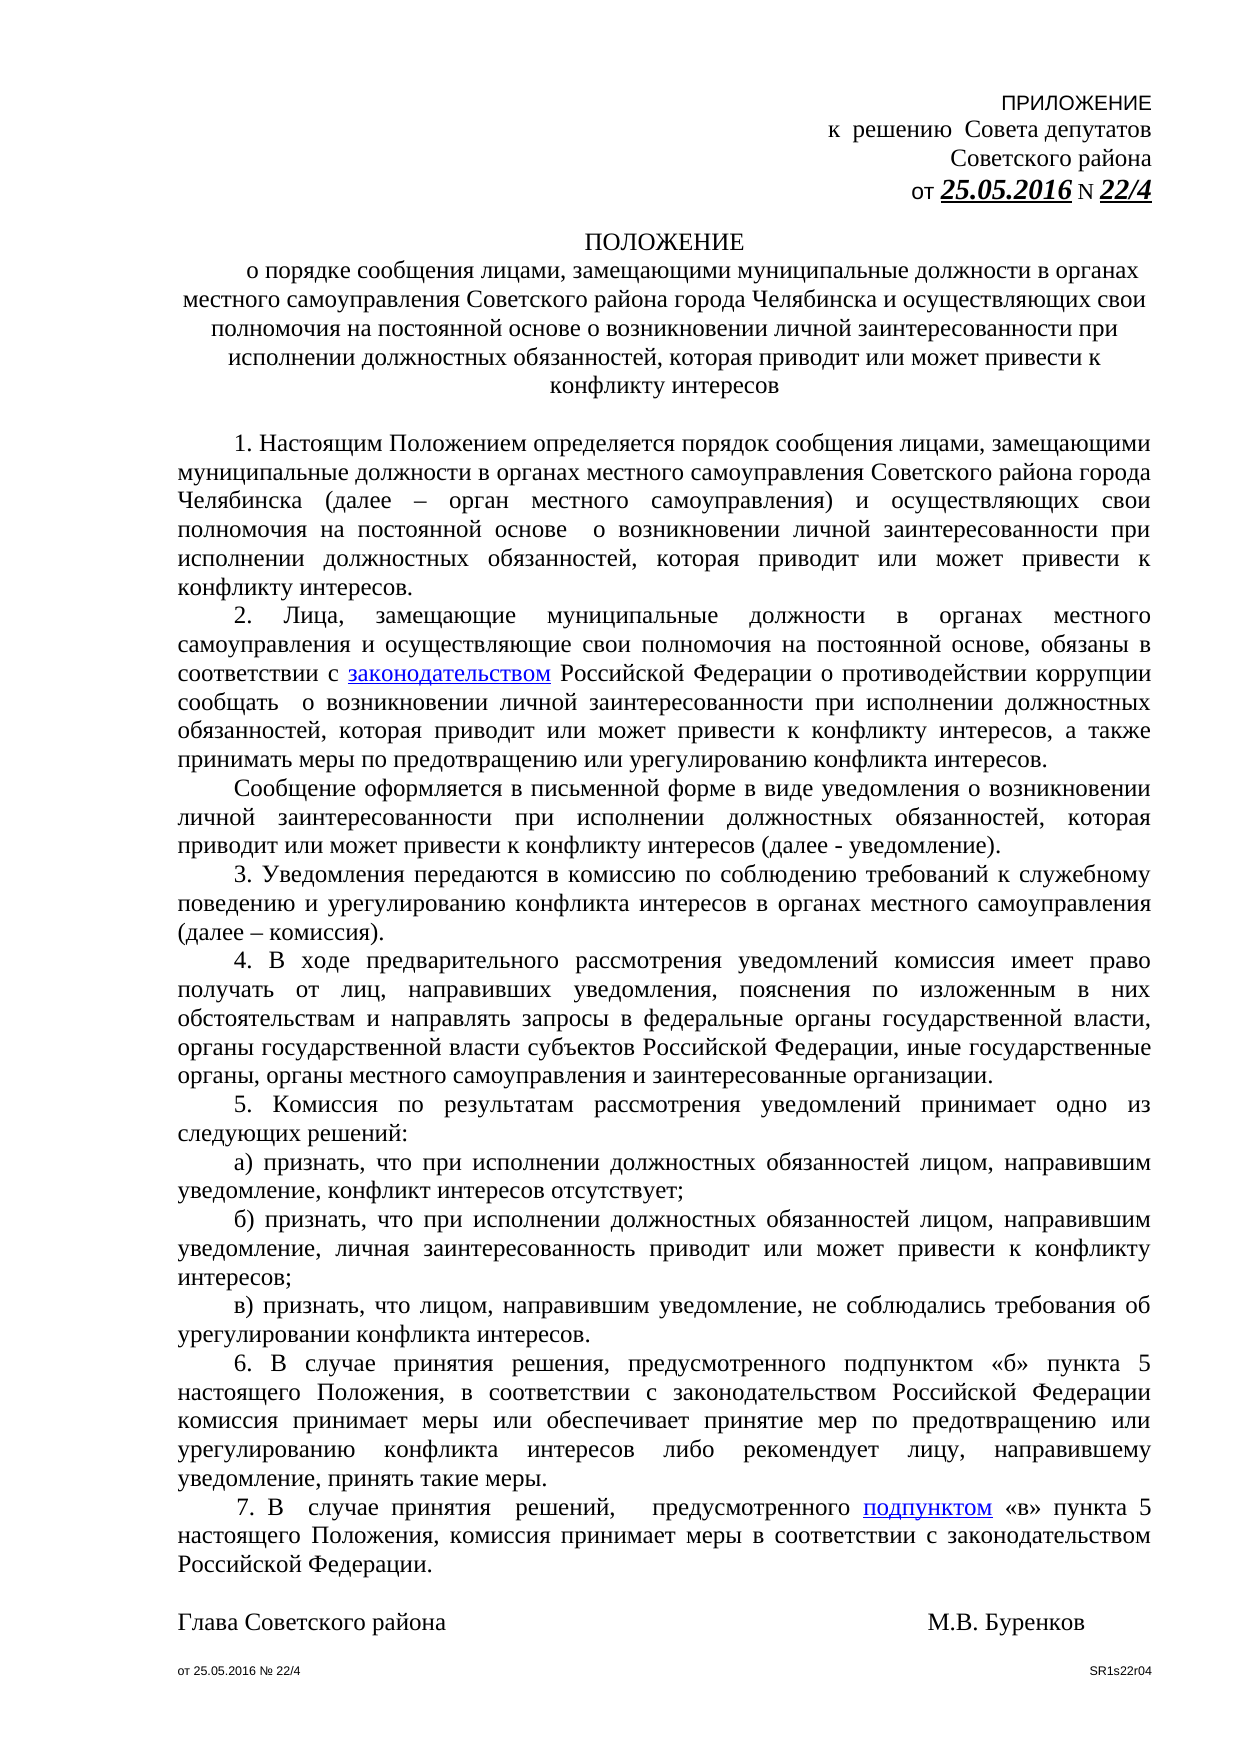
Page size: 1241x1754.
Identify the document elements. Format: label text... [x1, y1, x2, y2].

text в) признать, что лицом, направившим уведомление, не соблюдались требования об урегулировании конфликта интересов. [177, 1290, 1152, 1348]
text от 25.05.2016 N 22/4 [177, 172, 1152, 205]
text 5. Комиссия по результатам рассмотрения уведомлений принимает одно из следующих решений: [177, 1089, 1152, 1147]
text 3. Уведомления передаются в комиссию по соблюдению требований к служебному поведению и урегулированию конфликта интересов в органах местного самоуправления (далее – комиссия). [177, 859, 1152, 945]
text Советского района [177, 143, 1152, 172]
text ПОЛОЖЕНИЕ [177, 230, 1152, 255]
text а) признать, что при исполнении должностных обязанностей лицом, направившим уведомление, конфликт интересов отсутствует; [177, 1147, 1152, 1204]
text б) признать, что при исполнении должностных обязанностей лицом, направившим уведомление, личная заинтересованность приводит или может привести к конфликту интересов; [177, 1204, 1152, 1290]
text о порядке сообщения лицами, замещающими муниципальные должности в органах местного самоуправления Советского района города Челябинска и осуществляющих свои полномочия на постоянной основе о возникновении личной заинтересованности при исполнении должностных обязанностей, которая приводит или может привести к конфликту интересов [177, 255, 1152, 399]
text 1. Настоящим Положением определяется порядок сообщения лицами, замещающими муниципальные должности в органах местного самоуправления Советского района города Челябинска (далее – орган местного самоуправления) и осуществляющих свои полномочия на постоянной основе о возникновении личной заинтересованности при исполнении должностных обязанностей, которая приводит или может привести к конфликту интересов. [177, 428, 1152, 600]
text 4. В ходе предварительного рассмотрения уведомлений комиссия имеет право получать от лиц, направивших уведомления, пояснения по изложенным в них обстоятельствам и направлять запросы в федеральные органы государственной власти, органы государственной власти субъектов Российской Федерации, иные государственные органы, органы местного самоуправления и заинтересованные организации. [177, 945, 1152, 1089]
text Сообщение оформляется в письменной форме в виде уведомления о возникновении личной заинтересованности при исполнении должностных обязанностей, которая приводит или может привести к конфликту интересов (далее - уведомление). [177, 773, 1152, 859]
text Глава Советского района М.В. Буренков [177, 1607, 1152, 1635]
text 2. Лица, замещающие муниципальные должности в органах местного самоуправления и осуществляющие свои полномочия на постоянной основе, обязаны в соответствии с законодательством Российской Федерации о противодействии коррупции сообщать о возникновении личной заинтересованности при исполнении должностных обязанностей, которая приводит или может привести к конфликту интересов, а также принимать меры по предотвращению или урегулированию конфликта интересов. [177, 600, 1152, 773]
text к решению Совета депутатов [177, 114, 1152, 143]
text 7. В случае принятия решений, предусмотренного подпунктом «в» пункта 5 настоящего Положения, комиссия принимает меры в соответствии с законодательством Российской Федерации. [177, 1492, 1152, 1578]
text ПРИЛОЖЕНИЕ [177, 90, 1152, 114]
text 6. В случае принятия решения, предусмотренного подпунктом «б» пункта 5 настоящего Положения, в соответствии с законодательством Российской Федерации комиссия принимает меры или обеспечивает принятие мер по предотвращению или урегулированию конфликта интересов либо рекомендует лицу, направившему уведомление, принять такие меры. [177, 1348, 1152, 1492]
